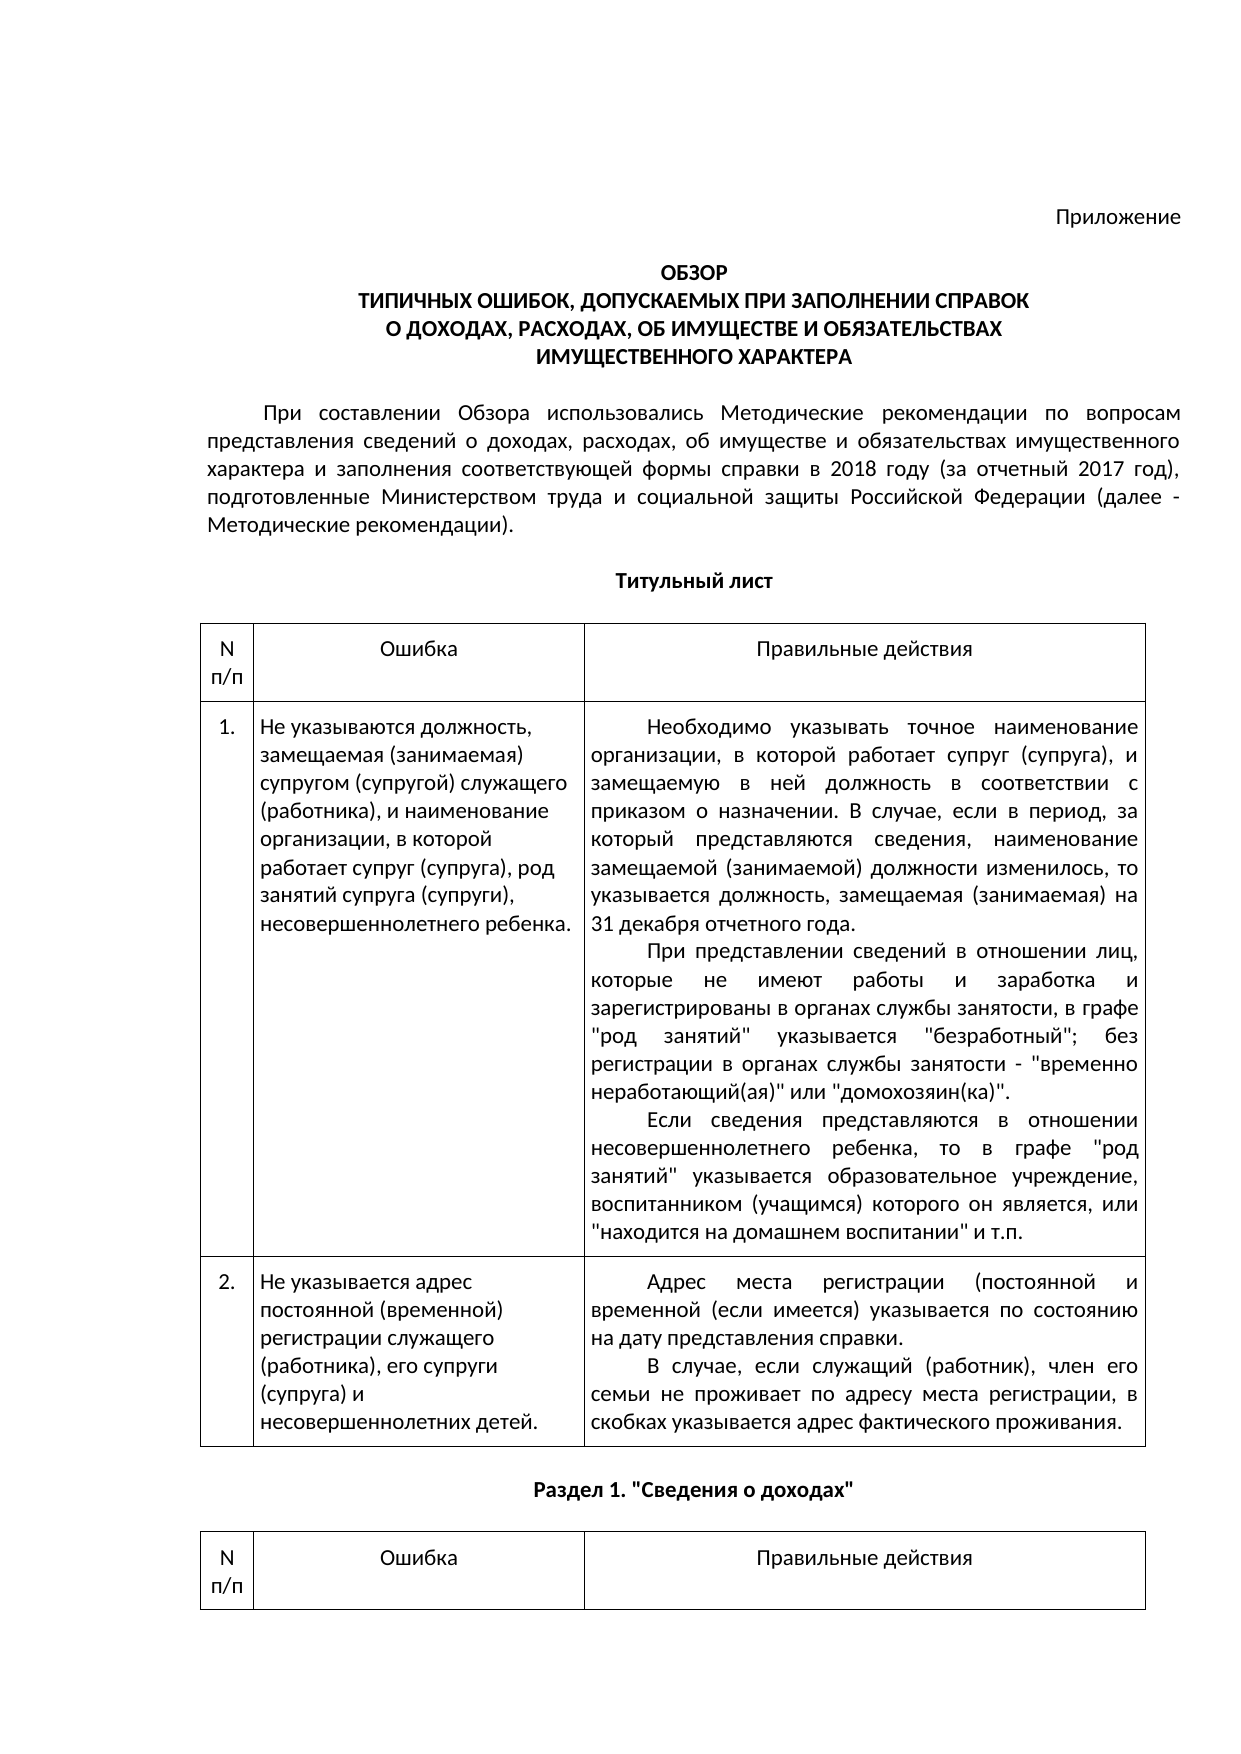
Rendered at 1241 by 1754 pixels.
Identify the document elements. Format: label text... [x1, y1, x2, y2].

text При составлении Обзора использовались Методические рекомендации по вопросам представления сведений о доходах, расходах, об имуществе и обязательствах имущественного характера и заполнения соответствующей формы справки в 2018 году (за отчетный 2017 год), подготовленные Министерством труда и социальной защиты Российской Федерации (далее - Методические рекомендации). [207, 398, 1181, 538]
table_header Ошибка [254, 1532, 584, 1609]
table_cell 2. [201, 1257, 253, 1446]
table_header Ошибка [254, 624, 584, 701]
table_cell 1. [201, 702, 253, 1256]
table_cell Необходимо указывать точное наименование организации, в которой работает супруг (супруга), и замещаемую в ней должность в соответствии с приказом о назначении. В случае, если в период, за который представляются сведения, наименование замещаемой (занимаемой) должности изменилось, то указывается должность, замещаемая (занимаемая) на 31 декабря отчетного года. При представлении сведений в отношении лиц, которые не имеют работы и заработка и зарегистрированы в органах службы занятости, в графе "род занятий" указывается "безработный"; без регистрации в органах службы занятости - "временно неработающий(ая)" или "домохозяин(ка)". Если сведения представляются в отношении несовершеннолетнего ребенка, то в графе "род занятий" указывается образовательное учреждение, воспитанником (учащимся) которого он является, или "находится на домашнем воспитании" и т.п. [585, 702, 1145, 1256]
title ТИПИЧНЫХ ОШИБОК, ДОПУСКАЕМЫХ ПРИ ЗАПОЛНЕНИИ СПРАВОК [207, 286, 1181, 314]
title Раздел 1. "Сведения о доходах" [207, 1475, 1181, 1503]
title ИМУЩЕСТВЕННОГО ХАРАКТЕРА [207, 342, 1181, 370]
title Титульный лист [207, 566, 1181, 594]
table_header Правильные действия [585, 624, 1145, 701]
table_header N п/п [201, 1532, 253, 1609]
table_cell Не указываются должность, замещаемая (занимаемая) супругом (супругой) служащего (работника), и наименование организации, в которой работает супруг (супруга), род занятий супруга (супруги), несовершеннолетнего ребенка. [254, 702, 584, 1256]
table_header Правильные действия [585, 1532, 1145, 1609]
text Приложение [207, 202, 1181, 230]
table_cell Адрес места регистрации (постоянной и временной (если имеется) указывается по состоянию на дату представления справки. В случае, если служащий (работник), член его семьи не проживает по адресу места регистрации, в скобках указывается адрес фактического проживания. [585, 1257, 1145, 1446]
title ОБЗОР [207, 258, 1181, 286]
title О ДОХОДАХ, РАСХОДАХ, ОБ ИМУЩЕСТВЕ И ОБЯЗАТЕЛЬСТВАХ [207, 314, 1181, 342]
table_cell Не указывается адрес постоянной (временной) регистрации служащего (работника), его супруги (супруга) и несовершеннолетних детей. [254, 1257, 584, 1446]
table_header N п/п [201, 624, 253, 701]
